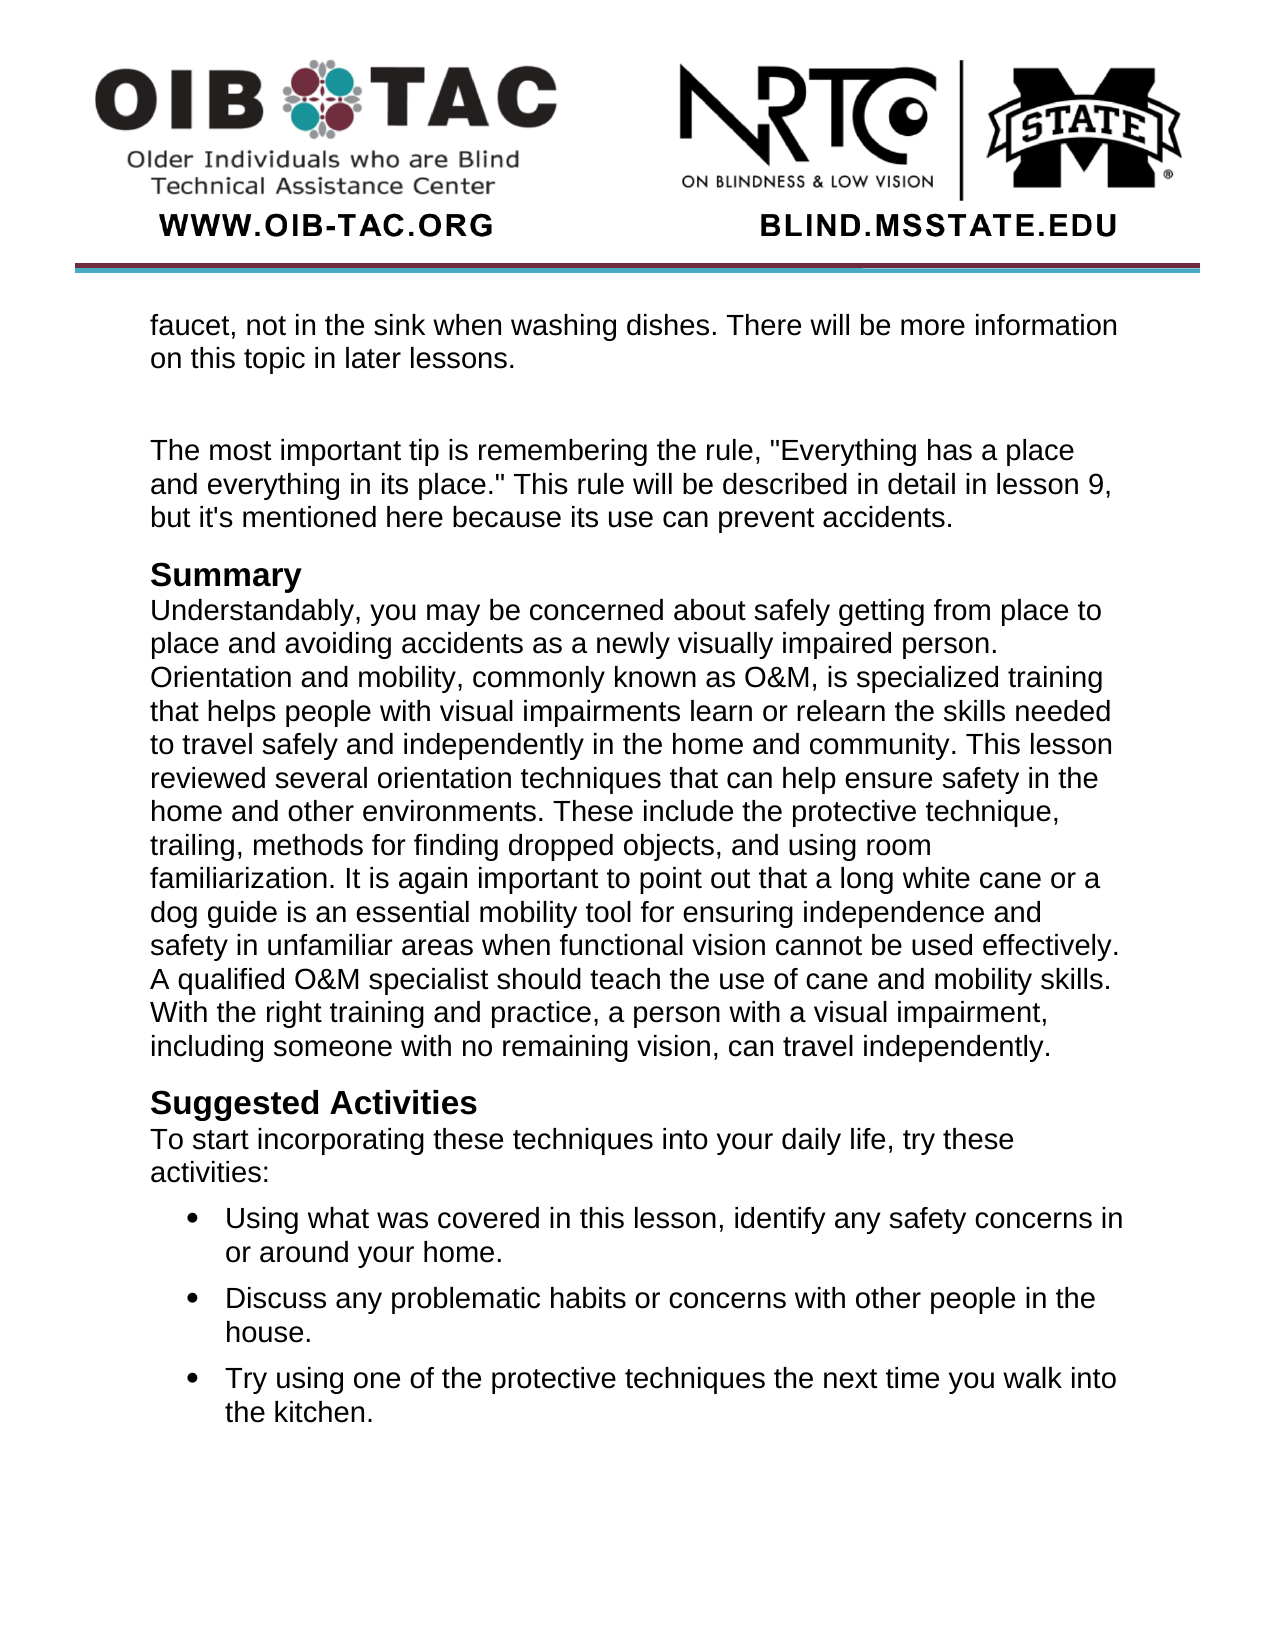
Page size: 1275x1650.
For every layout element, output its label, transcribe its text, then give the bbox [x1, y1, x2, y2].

text The most important tip is remembering the rule, "Everything has a place and everything in its place." This rule will be described in detail in lesson 9, but it's mentioned here because its use can prevent accidents. [150, 433, 1125, 534]
text To start incorporating these techniques into your daily life, try these activities: [150, 1122, 1125, 1189]
text Understandably, you may be concerned about safely getting from place to place and avoiding accidents as a newly visually impaired person. Orientation and mobility, commonly known as O&M, is specialized training that helps people with visual impairments learn or relearn the skills needed to travel safely and independently in the home and community. This lesson reviewed several orientation techniques that can help ensure safety in the home and other environments. These include the protective technique, trailing, methods for finding dropped objects, and using room familiarization. It is again important to point out that a long white cane or a dog guide is an essential mobility tool for ensuring independence and safety in unfamiliar areas when functional vision cannot be used effectively. A qualified O&M specialist should teach the use of cane and mobility skills. With the right training and practice, a person with a visual impairment, including someone with no remaining vision, can travel independently. [150, 593, 1125, 1063]
list Try using one of the protective techniques the next time you walk into the kitchen. [187, 1361, 1125, 1428]
picture [61, 48, 1209, 251]
subtitle Suggested Activities [150, 1083, 1125, 1122]
subtitle Summary [150, 554, 1125, 593]
list Using what was covered in this lesson, identify any safety concerns in or around your home. [187, 1201, 1125, 1269]
list Discuss any problematic habits or concerns with other people in the house. [187, 1281, 1125, 1348]
